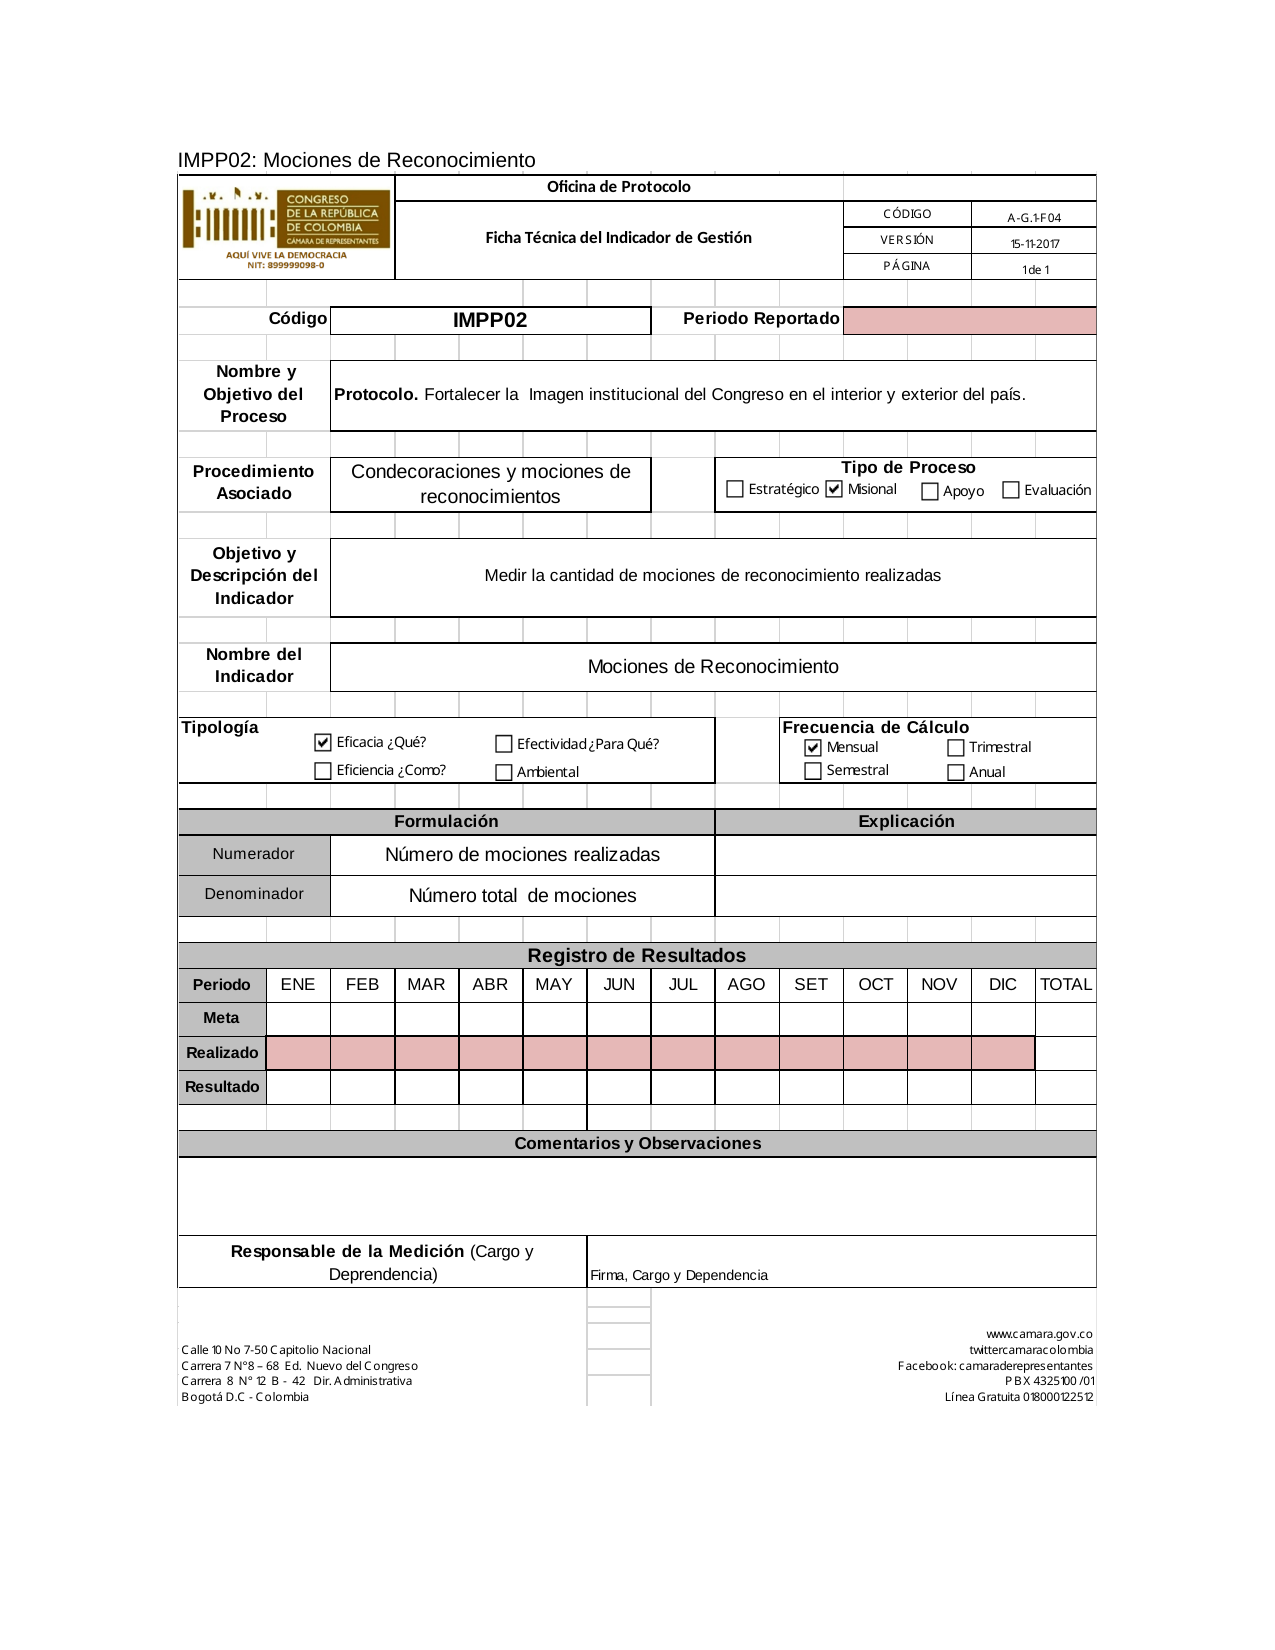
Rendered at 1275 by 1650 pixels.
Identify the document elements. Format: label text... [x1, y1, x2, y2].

text IMPP02: Mociones de Reconocimiento [177, 148, 1098, 172]
